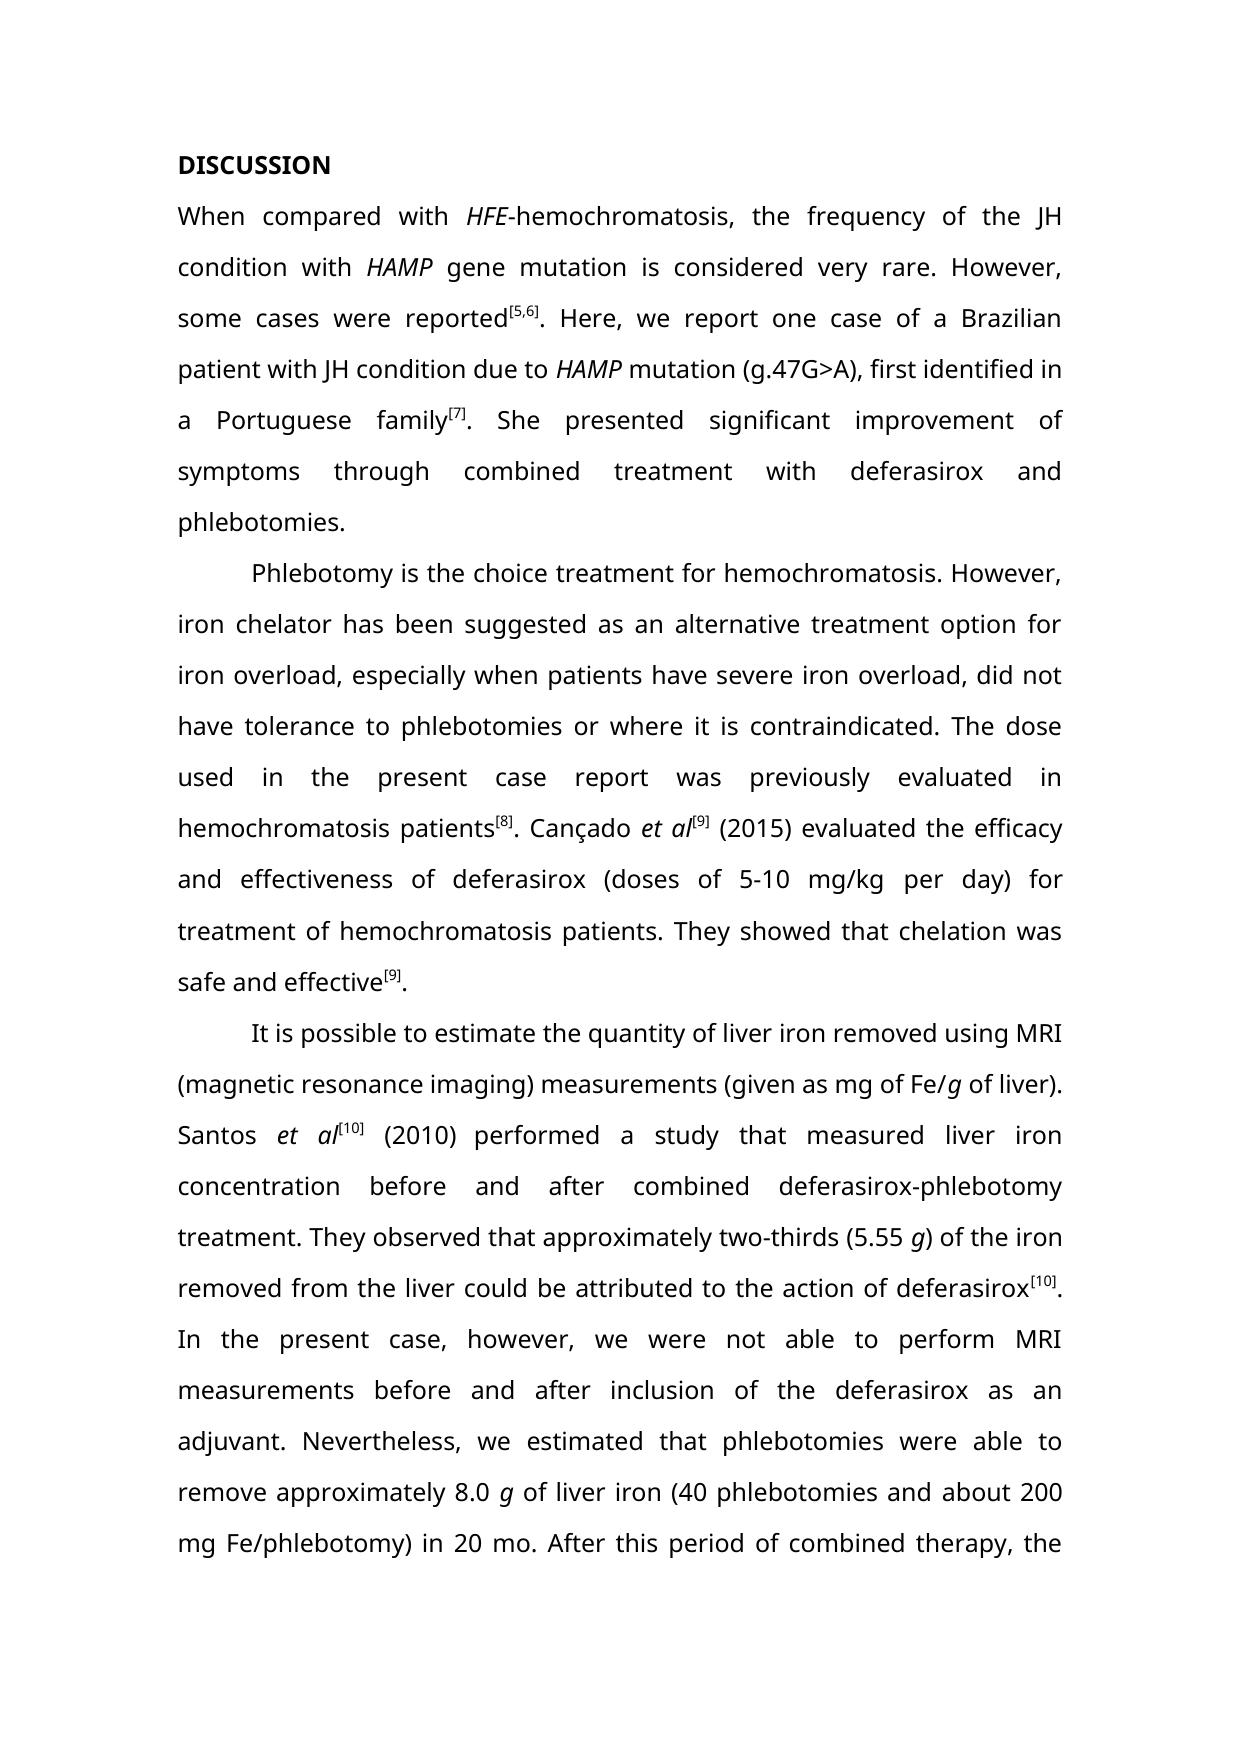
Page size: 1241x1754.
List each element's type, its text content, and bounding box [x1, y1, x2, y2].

text Phlebotomy is the choice treatment for hemochromatosis. However, iron chelator has been suggested as an alternative treatment option for iron overload, especially when patients have severe iron overload, did not have tolerance to phlebotomies or where it is contraindicated. The dose used in the present case report was previously evaluated in hemochromatosis patients[8]. Cançado et al[9] (2015) evaluated the efficacy and effectiveness of deferasirox (doses of 5-10 mg/kg per day) for treatment of hemochromatosis patients. They showed that chelation was safe and effective[9]. [177, 556, 1063, 998]
text When compared with HFE-hemochromatosis, the frequency of the JH condition with HAMP gene mutation is considered very rare. However, some cases were reported[5,6]. Here, we report one case of a Brazilian patient with JH condition due to HAMP mutation (g.47G>A), first identified in a Portuguese family[7]. She presented significant improvement of symptoms through combined treatment with deferasirox and phlebotomies. [177, 199, 1063, 539]
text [177, 1015, 1063, 1560]
text DISCUSSION [177, 148, 1063, 182]
